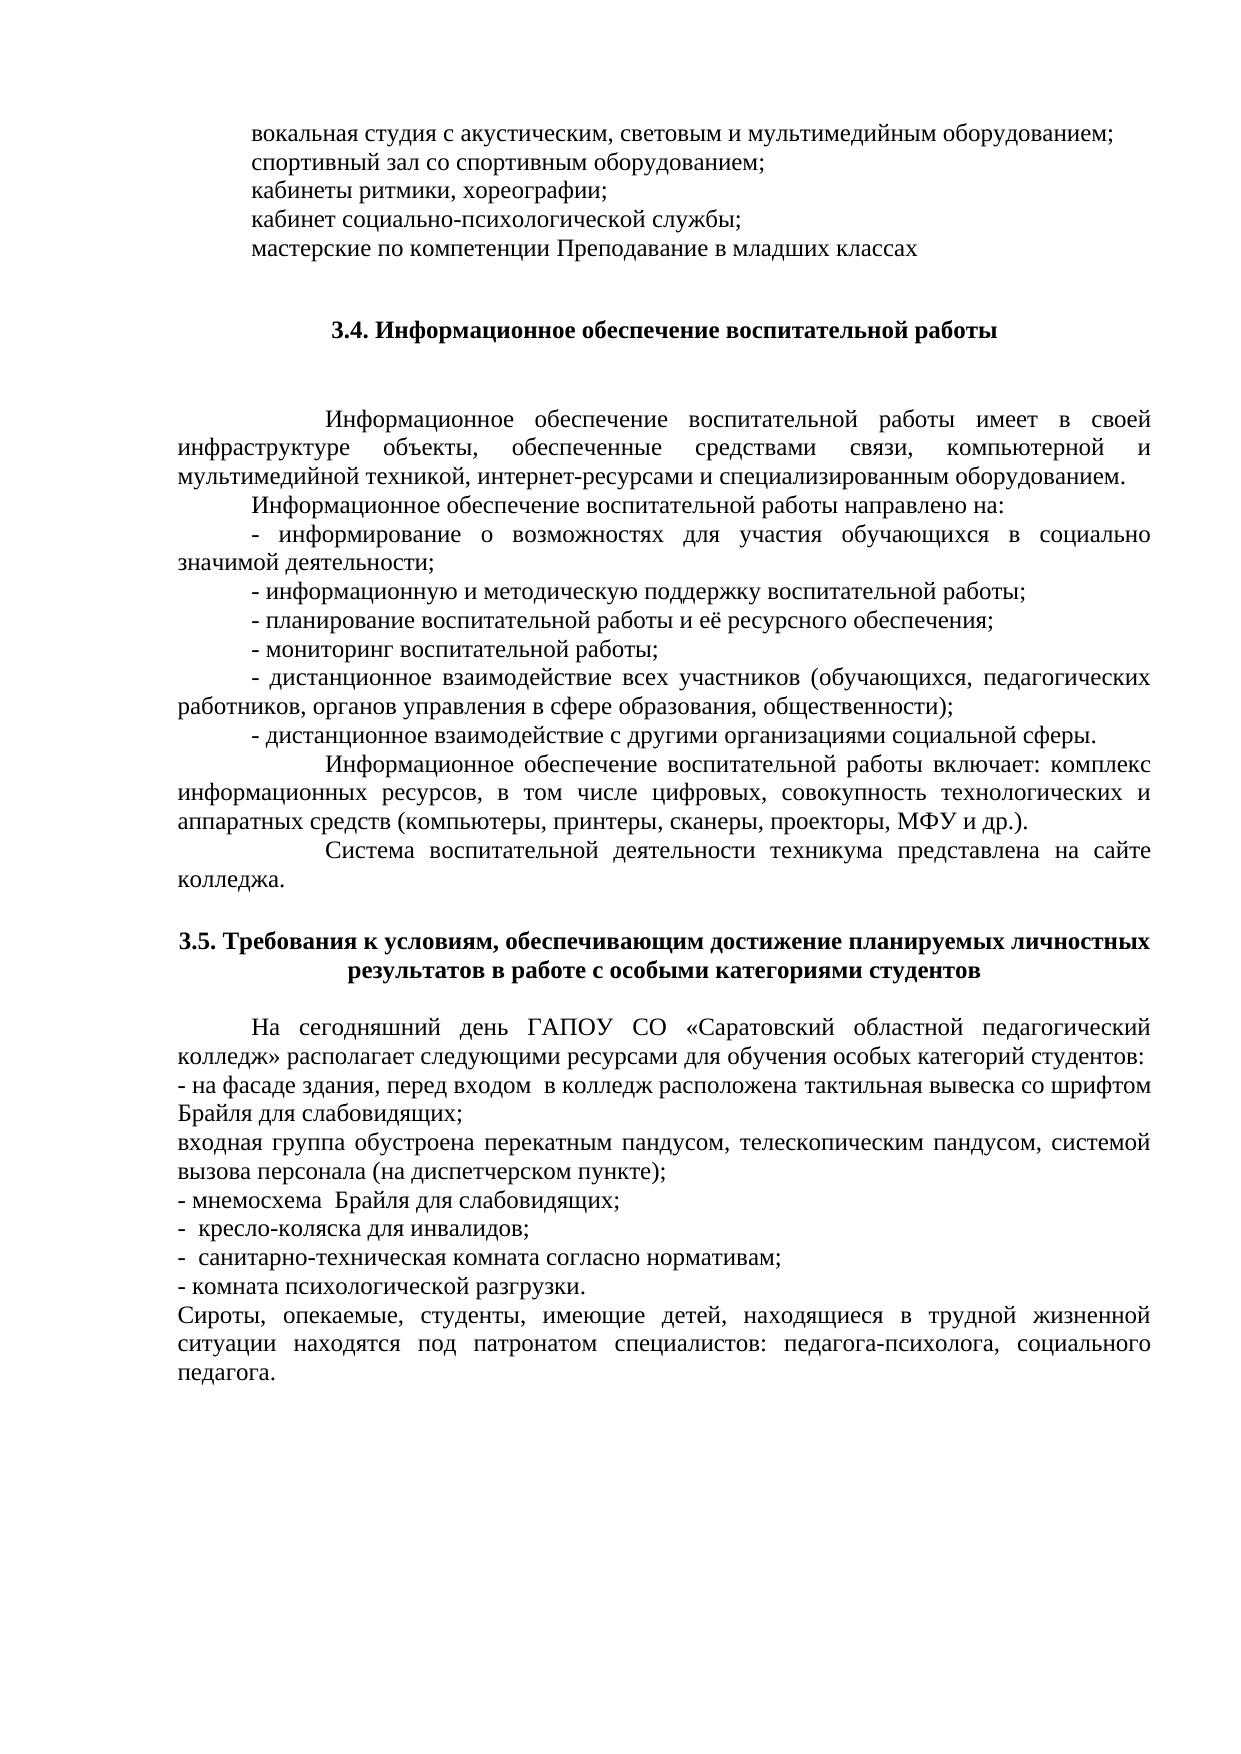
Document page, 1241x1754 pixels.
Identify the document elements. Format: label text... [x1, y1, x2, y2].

text - информационную и методическую поддержку воспитательной работы; [177, 576, 1152, 605]
text - дистанционное взаимодействие всех участников (обучающихся, педагогических работников, органов управления в сфере образования, общественности); [177, 662, 1152, 720]
text - на фасаде здания, перед входом в колледж расположена тактильная вывеска со шрифтом Брайля для слабовидящих; [177, 1070, 1152, 1127]
text Информационное обеспечение воспитательной работы имеет в своей инфраструктуре объекты, обеспеченные средствами связи, компьютерной и мультимедийной техникой, интернет-ресурсами и специализированным оборудованием. [177, 404, 1152, 490]
text Информационное обеспечение воспитательной работы направлено на: [177, 490, 1152, 519]
text - информирование о возможностях для участия обучающихся в социально значимой деятельности; [177, 519, 1152, 576]
text вокальная студия с акустическим, световым и мультимедийным оборудованием; [177, 118, 1152, 147]
text - комната психологической разгрузки. [177, 1271, 1152, 1300]
text - санитарно-техническая комната согласно нормативам; [177, 1242, 1152, 1271]
text - мониторинг воспитательной работы; [177, 634, 1152, 662]
text Сироты, опекаемые, студенты, имеющие детей, находящиеся в трудной жизненной ситуации находятся под патронатом специалистов: педагога-психолога, социального педагога. [177, 1300, 1152, 1386]
text - мнемосхема Брайля для слабовидящих; [177, 1185, 1152, 1213]
text - кресло-коляска для инвалидов; [177, 1213, 1152, 1242]
subtitle 3.4. Информационное обеспечение воспитательной работы [177, 316, 1152, 344]
text Информационное обеспечение воспитательной работы включает: комплекс информационных ресурсов, в том числе цифровых, совокупность технологических и аппаратных средств (компьютеры, принтеры, сканеры, проекторы, МФУ и др.). [177, 749, 1152, 835]
text входная группа обустроена перекатным пандусом, телескопическим пандусом, системой вызова персонала (на диспетчерском пункте); [177, 1127, 1152, 1185]
text кабинет социально-психологической службы; [177, 204, 1152, 233]
text кабинеты ритмики, хореографии; [177, 176, 1152, 204]
text спортивный зал со спортивным оборудованием; [177, 147, 1152, 176]
text На сегодняшний день ГАПОУ СО «Саратовский областной педагогический колледж» располагает следующими ресурсами для обучения особых категорий студентов: [177, 1012, 1152, 1070]
text 3.5. Требования к условиям, обеспечивающим достижение планируемых личностных результатов в работе с особыми категориями студентов [177, 926, 1152, 983]
text мастерские по компетенции Преподавание в младших классах [177, 233, 1152, 262]
text - дистанционное взаимодействие с другими организациями социальной сферы. [177, 720, 1152, 749]
text - планирование воспитательной работы и её ресурсного обеспечения; [177, 605, 1152, 634]
text Система воспитательной деятельности техникума представлена на сайте колледжа. [177, 835, 1152, 892]
